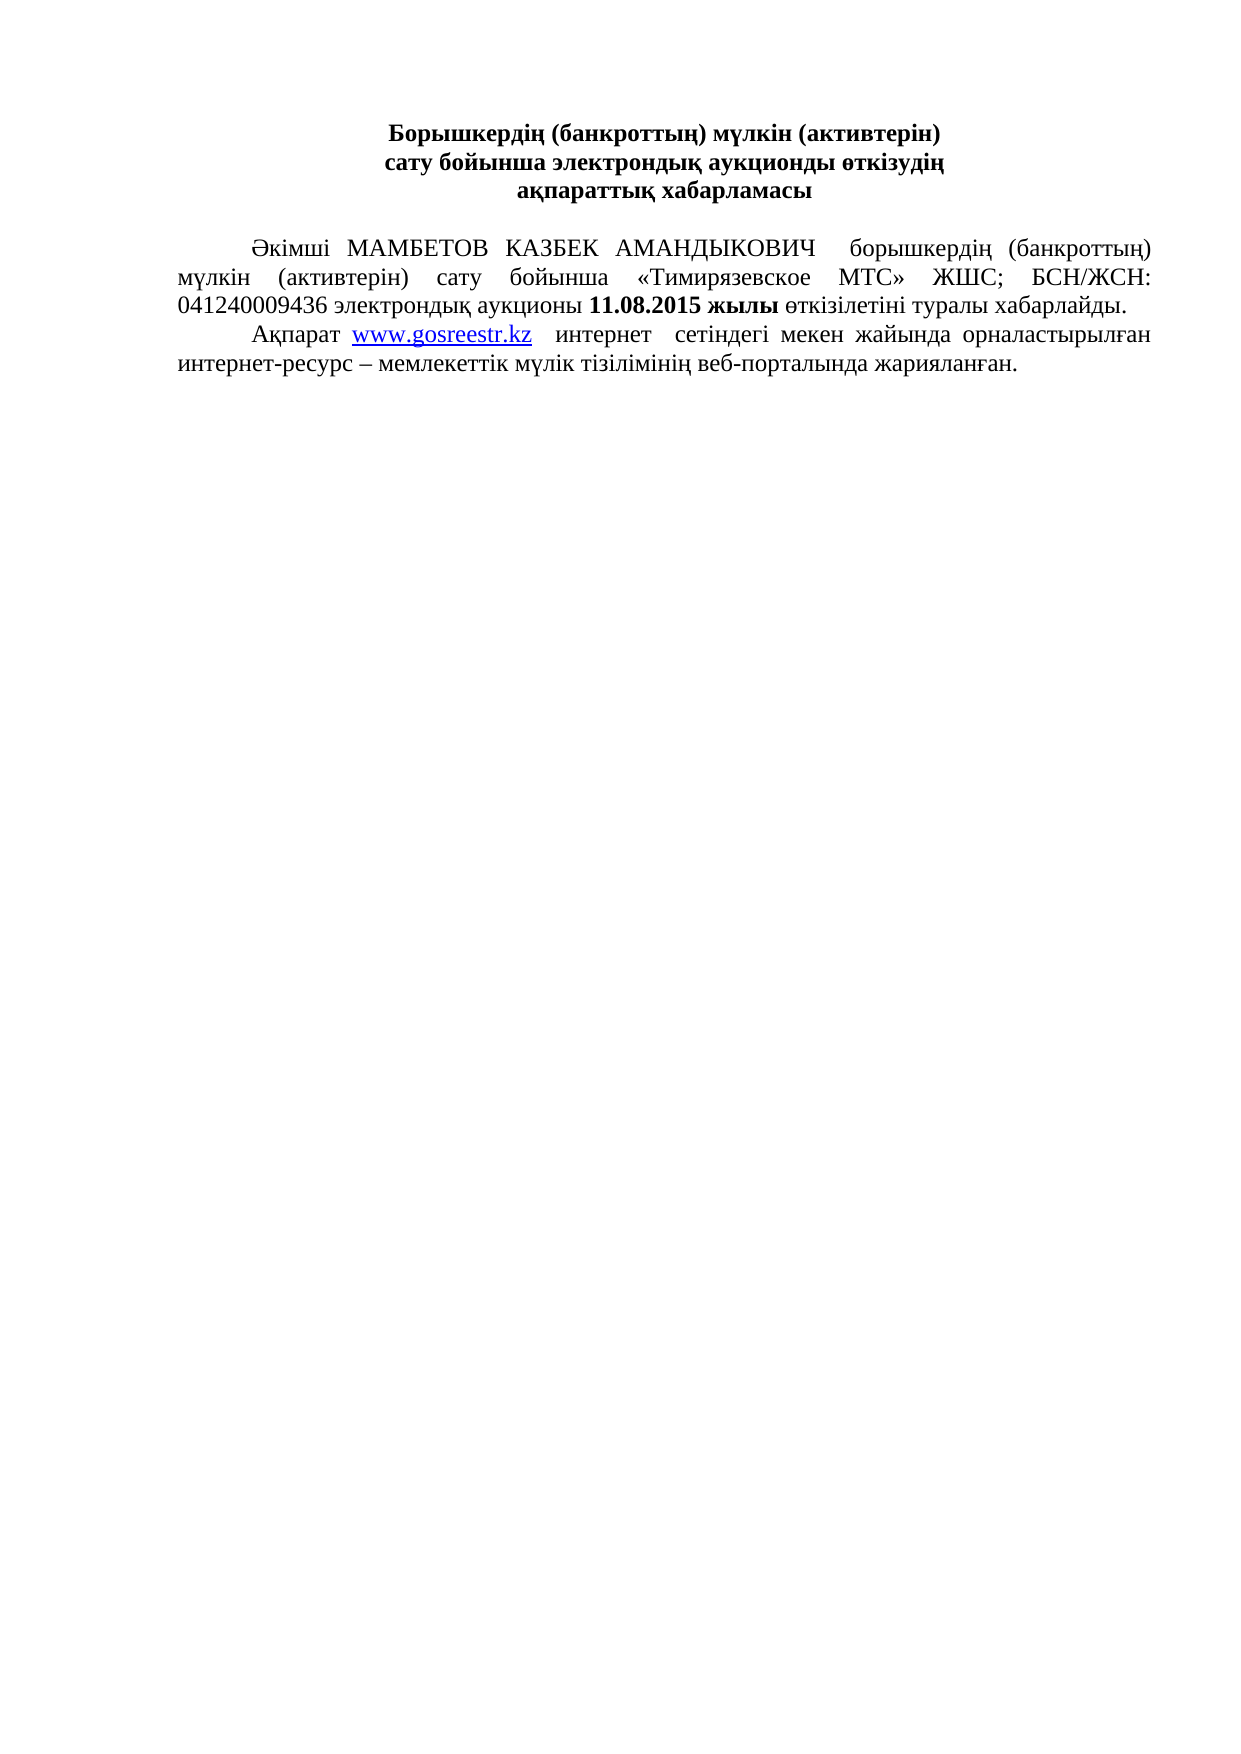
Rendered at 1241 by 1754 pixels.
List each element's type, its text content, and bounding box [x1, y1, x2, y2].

text Борышкердің (банкроттың) мүлкін (активтерін) [177, 118, 1152, 147]
text ақпараттық хабарламасы [177, 176, 1152, 204]
text Ақпарат www.gosreestr.kz интернет сетіндегі мекен жайында орналастырылған интернет-ресурс – мемлекеттік мүлік тізілімінің веб-порталында жарияланған. [177, 319, 1152, 377]
text Әкімші МАМБЕТОВ КАЗБЕК АМАНДЫКОВИЧ борышкердің (банкроттың) мүлкін (активтерін) сату бойынша «Тимирязевское МТС» ЖШС; БСН/ЖСН: 041240009436 электрондық аукционы 11.08.2015 жылы өткізілетіні туралы хабарлайды. [177, 233, 1152, 319]
text сату бойынша электрондық аукционды өткізудің [177, 147, 1152, 176]
